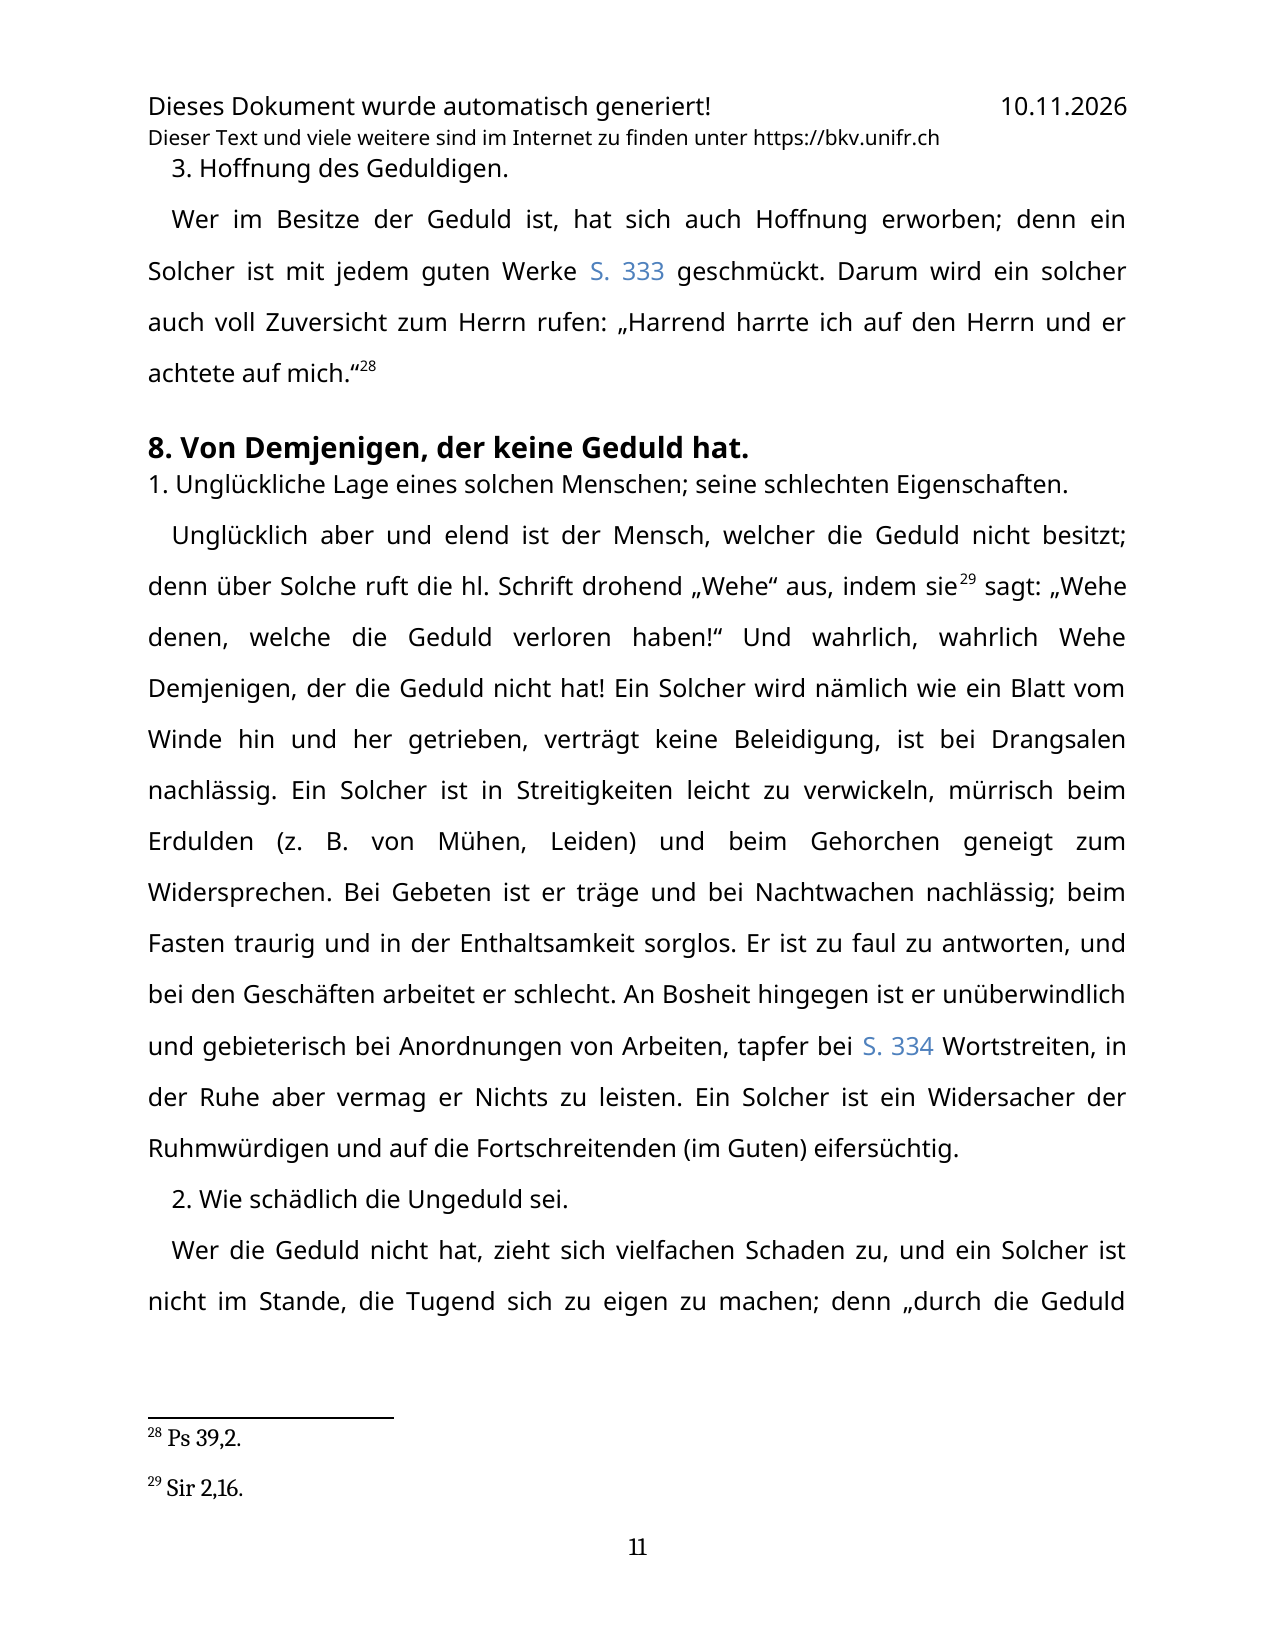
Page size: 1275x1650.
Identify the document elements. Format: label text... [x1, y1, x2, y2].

subtitle 8. Von Demjenigen, der keine Geduld hat. [148, 427, 1127, 467]
text Unglücklich aber und elend ist der Mensch, welcher die Geduld nicht besitzt; denn über Solche ruft die hl. Schrift drohend „Wehe“ aus, indem sie sagt: „Wehe denen, welche die Geduld verloren haben!“ Und wahrlich, wahrlich Wehe Demjenigen, der die Geduld nicht hat! Ein Solcher wird nämlich wie ein Blatt vom Winde hin und her getrieben, verträgt keine Beleidigung, ist bei Drangsalen nachlässig. Ein Solcher ist in Streitigkeiten leicht zu verwickeln, mürrisch beim Erdulden (z. B. von Mühen, Leiden) und beim Gehorchen geneigt zum Widersprechen. Bei Gebeten ist er träge und bei Nachtwachen nachlässig; beim Fasten traurig und in der Enthaltsamkeit sorglos. Er ist zu faul zu antworten, und bei den Geschäften arbeitet er schlecht. An Bosheit hingegen ist er unüberwindlich und gebieterisch bei Anordnungen von Arbeiten, tapfer bei S. 334 Wortstreiten, in der Ruhe aber vermag er Nichts zu leisten. Ein Solcher ist ein Widersacher der Ruhmwürdigen und auf die Fortschreitenden (im Guten) eifersüchtig. [148, 518, 1127, 1164]
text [148, 1232, 1127, 1317]
text Wer im Besitze der Geduld ist, hat sich auch Hoffnung erworben; denn ein Solcher ist mit jedem guten Werke S. 333 geschmückt. Darum wird ein solcher auch voll Zuversicht zum Herrn rufen: „Harrend harrte ich auf den Herrn und er achtete auf mich.“ [148, 202, 1127, 389]
text 1. Unglückliche Lage eines solchen Menschen; seine schlechten Eigenschaften. [148, 467, 1127, 501]
text 2. Wie schädlich die Ungeduld sei. [148, 1181, 1127, 1215]
text 3. Hoffnung des Geduldigen. [148, 151, 1127, 185]
